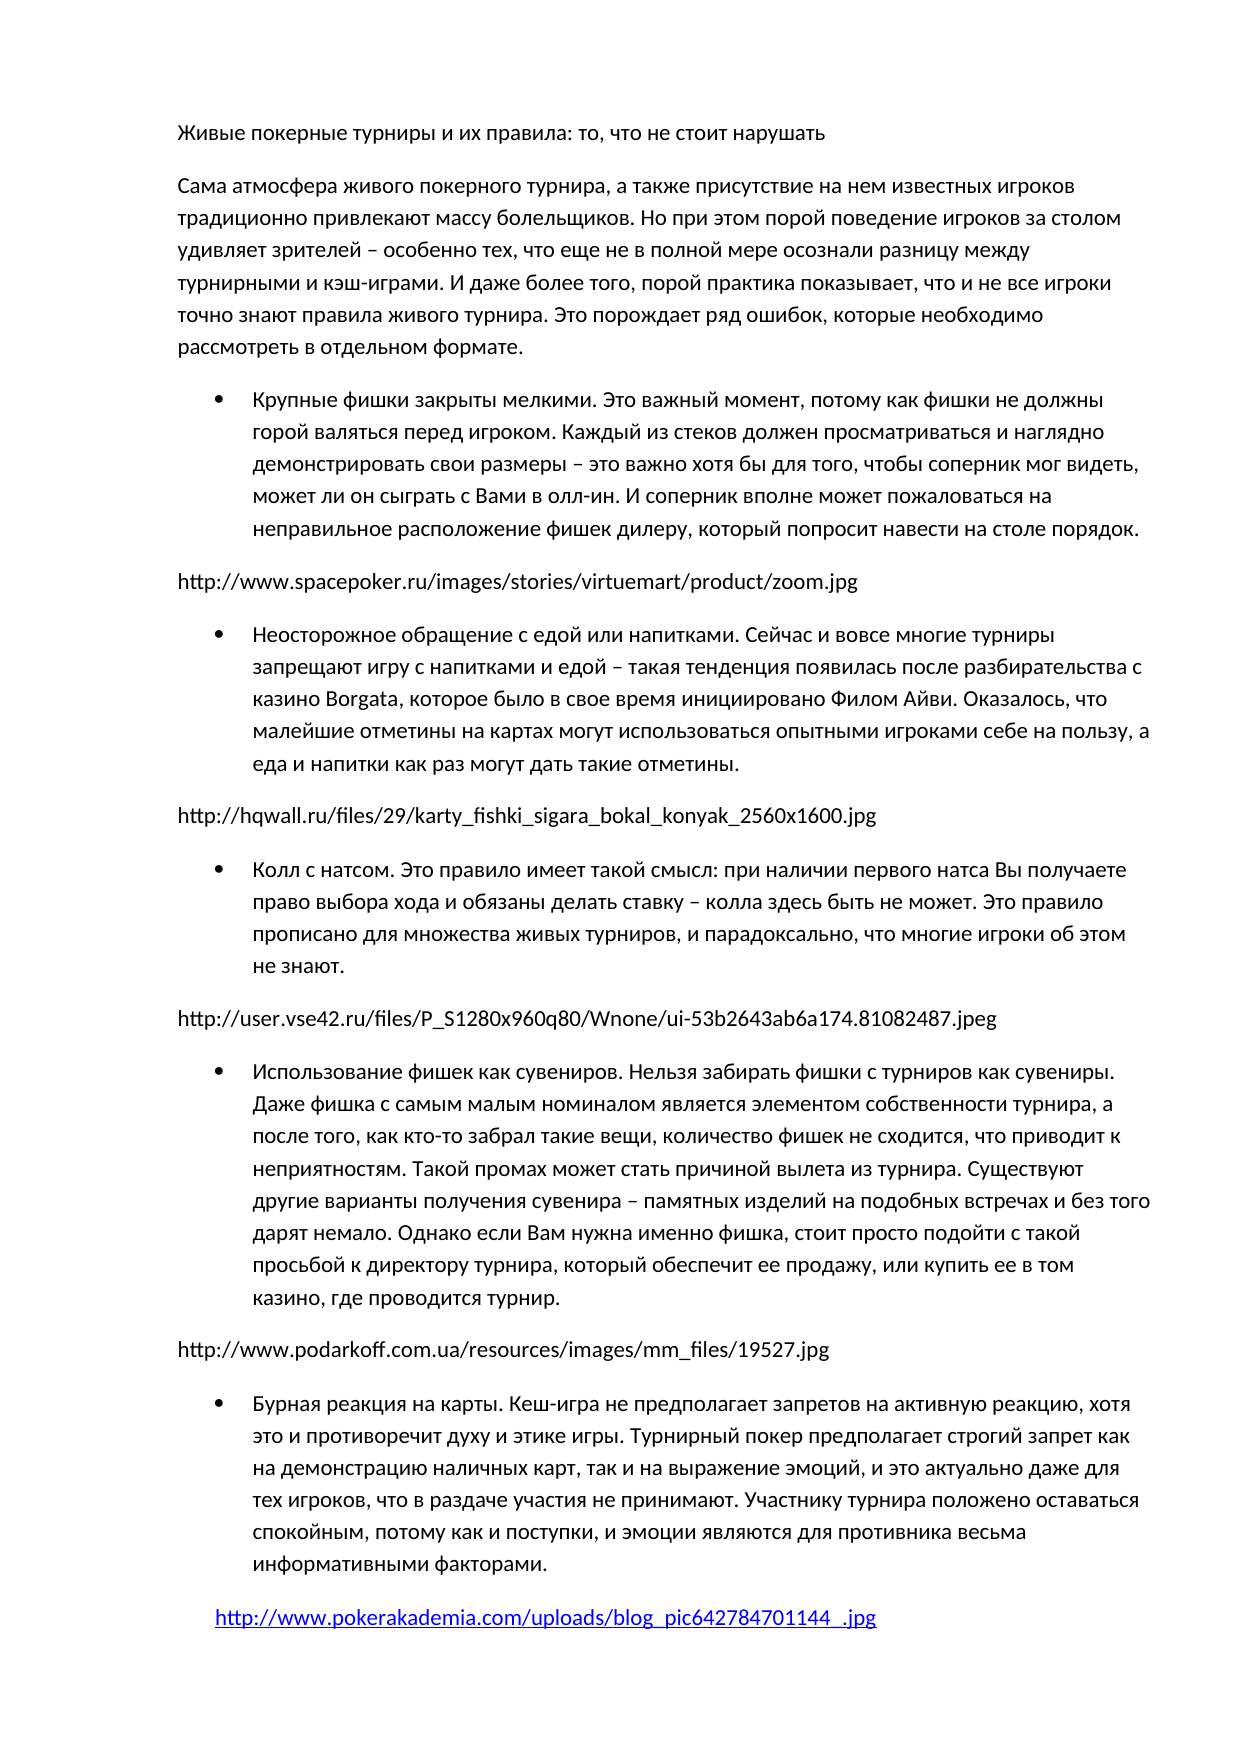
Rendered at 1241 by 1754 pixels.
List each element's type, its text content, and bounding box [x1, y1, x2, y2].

text Сама атмосфера живого покерного турнира, а также присутствие на нем известных игроков традиционно привлекают массу болельщиков. Но при этом порой поведение игроков за столом удивляет зрителей – особенно тех, что еще не в полной мере осознали разницу между турнирными и кэш-играми. И даже более того, порой практика показывает, что и не все игроки точно знают правила живого турнира. Это порождает ряд ошибок, которые необходимо рассмотреть в отдельном формате. [177, 171, 1152, 360]
text http://www.pokerakademia.com/uploads/blog_pic642784701144_.jpg [215, 1603, 1152, 1631]
text http://www.podarkoff.com.ua/resources/images/mm_files/19527.jpg [177, 1336, 1152, 1364]
text http://www.spacepoker.ru/images/stories/virtuemart/product/zoom.jpg [177, 567, 1152, 595]
list Крупные фишки закрыты мелкими. Это важный момент, потому как фишки не должны горой валяться перед игроком. Каждый из стеков должен просматриваться и наглядно демонстрировать свои размеры – это важно хотя бы для того, чтобы соперник мог видеть, может ли он сыграть с Вами в олл-ин. И соперник вполне может пожаловаться на неправильное расположение фишек дилеру, который попросит навести на столе порядок. [215, 385, 1152, 542]
text http://hqwall.ru/files/29/karty_fishki_sigara_bokal_konyak_2560x1600.jpg [177, 802, 1152, 830]
text http://user.vse42.ru/files/P_S1280x960q80/Wnone/ui-53b2643ab6a174.81082487.jpeg [177, 1004, 1152, 1032]
list Бурная реакция на карты. Кеш-игра не предполагает запретов на активную реакцию, хотя это и противоречит духу и этике игры. Турнирный покер предполагает строгий запрет как на демонстрацию наличных карт, так и на выражение эмоций, и это актуально даже для тех игроков, что в раздаче участия не принимают. Участнику турнира положено оставаться спокойным, потому как и поступки, и эмоции являются для противника весьма информативными факторами. [215, 1389, 1152, 1578]
list Неосторожное обращение с едой или напитками. Сейчас и вовсе многие турниры запрещают игру с напитками и едой – такая тенденция появилась после разбирательства с казино Borgata, которое было в свое время инициировано Филом Айви. Оказалось, что малейшие отметины на картах могут использоваться опытными игроками себе на пользу, а еда и напитки как раз могут дать такие отметины. [215, 620, 1152, 777]
text Живые покерные турниры и их правила: то, что не стоит нарушать [177, 118, 1152, 146]
list Использование фишек как сувениров. Нельзя забирать фишки с турниров как сувениры. Даже фишка с самым малым номиналом является элементом собственности турнира, а после того, как кто-то забрал такие вещи, количество фишек не сходится, что приводит к неприятностям. Такой промах может стать причиной вылета из турнира. Существуют другие варианты получения сувенира – памятных изделий на подобных встречах и без того дарят немало. Однако если Вам нужна именно фишка, стоит просто подойти с такой просьбой к директору турнира, который обеспечит ее продажу, или купить ее в том казино, где проводится турнир. [215, 1057, 1152, 1311]
list Колл с натсом. Это правило имеет такой смысл: при наличии первого натса Вы получаете право выбора хода и обязаны делать ставку – колла здесь быть не может. Это правило прописано для множества живых турниров, и парадоксально, что многие игроки об этом не знают. [215, 855, 1152, 979]
